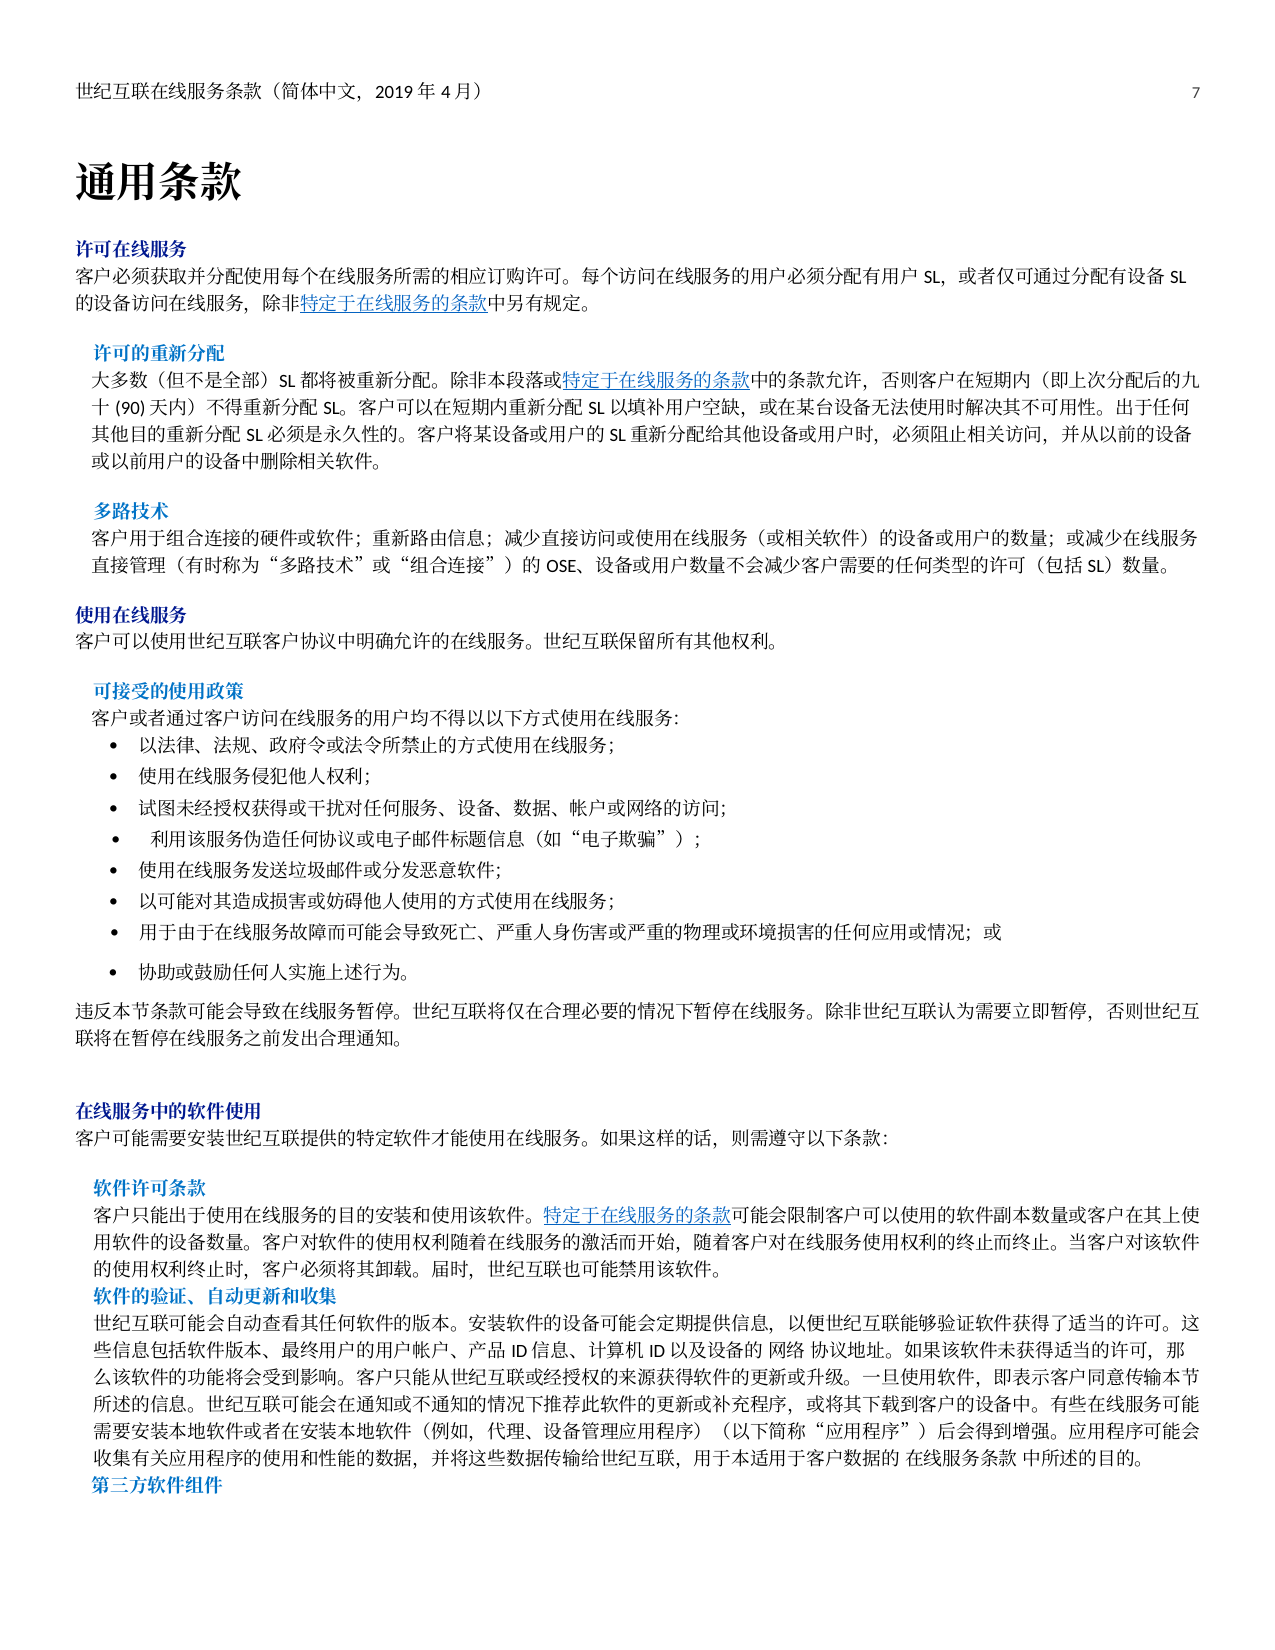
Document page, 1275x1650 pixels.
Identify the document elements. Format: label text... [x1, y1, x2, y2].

list 客户用于组合连接的硬件或软件；重新路由信息；减少直接访问或使用在线服务（或相关软件）的设备或用户的数量；或减少在线服务直接管理（有时称为“多路技术”或“组合连接”）的 OSE、设备或用户数量不会减少客户需要的任何类型的许可（包括 SL）数量。 [91, 523, 1200, 577]
subtitle 在线服务中的软件使用 [75, 1097, 1200, 1124]
subtitle 使用在线服务 [75, 600, 1200, 627]
list 以可能对其造成损害或妨碍他人使用的方式使用在线服务； [110, 887, 1200, 914]
list 试图未经授权获得或干扰对任何服务、设备、数据、帐户或网络的访问； [110, 793, 1200, 821]
list 软件许可条款 [94, 1174, 1200, 1201]
list 协助或鼓励任何人实施上述行为。 [109, 958, 1200, 984]
subtitle 许可在线服务 [75, 235, 1200, 262]
list 利用该服务伪造任何协议或电子邮件标题信息（如“电子欺骗”）； [112, 825, 1200, 852]
list 使用在线服务发送垃圾邮件或分发恶意软件； [110, 856, 1200, 883]
list 软件的验证、自动更新和收集 [94, 1282, 1200, 1309]
list 客户只能出于使用在线服务的目的安装和使用该软件。特定于在线服务的条款可能会限制客户可以使用的软件副本数量或客户在其上使用软件的设备数量。客户对软件的使用权利随着在线服务的激活而开始，随着客户对在线服务使用权利的终止而终止。当客户对该软件的使用权利终止时，客户必须将其卸载。届时，世纪互联也可能禁用该软件。 [94, 1201, 1200, 1282]
list 用于由于在线服务故障而可能会导致死亡、严重人身伤害或严重的物理或环境损害的任何应用或情况；或 [111, 918, 1200, 945]
list 世纪互联可能会自动查看其任何软件的版本。安装软件的设备可能会定期提供信息，以便世纪互联能够验证软件获得了适当的许可。这些信息包括软件版本、最终用户的用户帐户、产品 ID 信息、计算机 ID 以及设备的 网络 协议地址。如果该软件未获得适当的许可，那么该软件的功能将会受到影响。客户只能从世纪互联或经授权的来源获得软件的更新或升级。一旦使用软件，即表示客户同意传输本节所述的信息。世纪互联可能会在通知或不通知的情况下推荐此软件的更新或补充程序，或将其下载到客户的设备中。有些在线服务可能需要安装本地软件或者在安装本地软件（例如，代理、设备管理应用程序）（以下简称“应用程序”）后会得到增强。应用程序可能会收集有关应用程序的使用和性能的数据，并将这些数据传输给世纪互联，用于本适用于客户数据的 在线服务条款 中所述的目的。 [94, 1309, 1200, 1471]
list 客户或者通过客户访问在线服务的用户均不得以以下方式使用在线服务： [91, 704, 1200, 731]
list 使用在线服务侵犯他人权利； [110, 762, 1200, 789]
subtitle 通用条款 [75, 150, 1200, 210]
list 第三方软件组件 [75, 1471, 1200, 1497]
list 多路技术 [94, 497, 1200, 523]
list 客户必须获取并分配使用每个在线服务所需的相应订购许可。每个访问在线服务的用户必须分配有用户 SL，或者仅可通过分配有设备 SL 的设备访问在线服务，除非特定于在线服务的条款中另有规定。 [75, 262, 1200, 316]
list 大多数（但不是全部）SL 都将被重新分配。除非本段落或特定于在线服务的条款中的条款允许，否则客户在短期内（即上次分配后的九十 (90) 天内）不得重新分配 SL。客户可以在短期内重新分配 SL 以填补用户空缺，或在某台设备无法使用时解决其不可用性。出于任何其他目的重新分配 SL 必须是永久性的。客户将某设备或用户的 SL 重新分配给其他设备或用户时，必须阻止相关访问，并从以前的设备或以前用户的设备中删除相关软件。 [91, 366, 1200, 474]
list 以法律、法规、政府令或法令所禁止的方式使用在线服务； [110, 731, 1200, 758]
list 违反本节条款可能会导致在线服务暂停。世纪互联将仅在合理必要的情况下暂停在线服务。除非世纪互联认为需要立即暂停，否则世纪互联将在暂停在线服务之前发出合理通知。 [75, 997, 1200, 1051]
list 客户可能需要安装世纪互联提供的特定软件才能使用在线服务。如果这样的话，则需遵守以下条款： [75, 1124, 1200, 1151]
list 客户可以使用世纪互联客户协议中明确允许的在线服务。世纪互联保留所有其他权利。 [75, 627, 1200, 654]
list 可接受的使用政策 [94, 677, 1200, 704]
list 许可的重新分配 [94, 339, 1200, 366]
